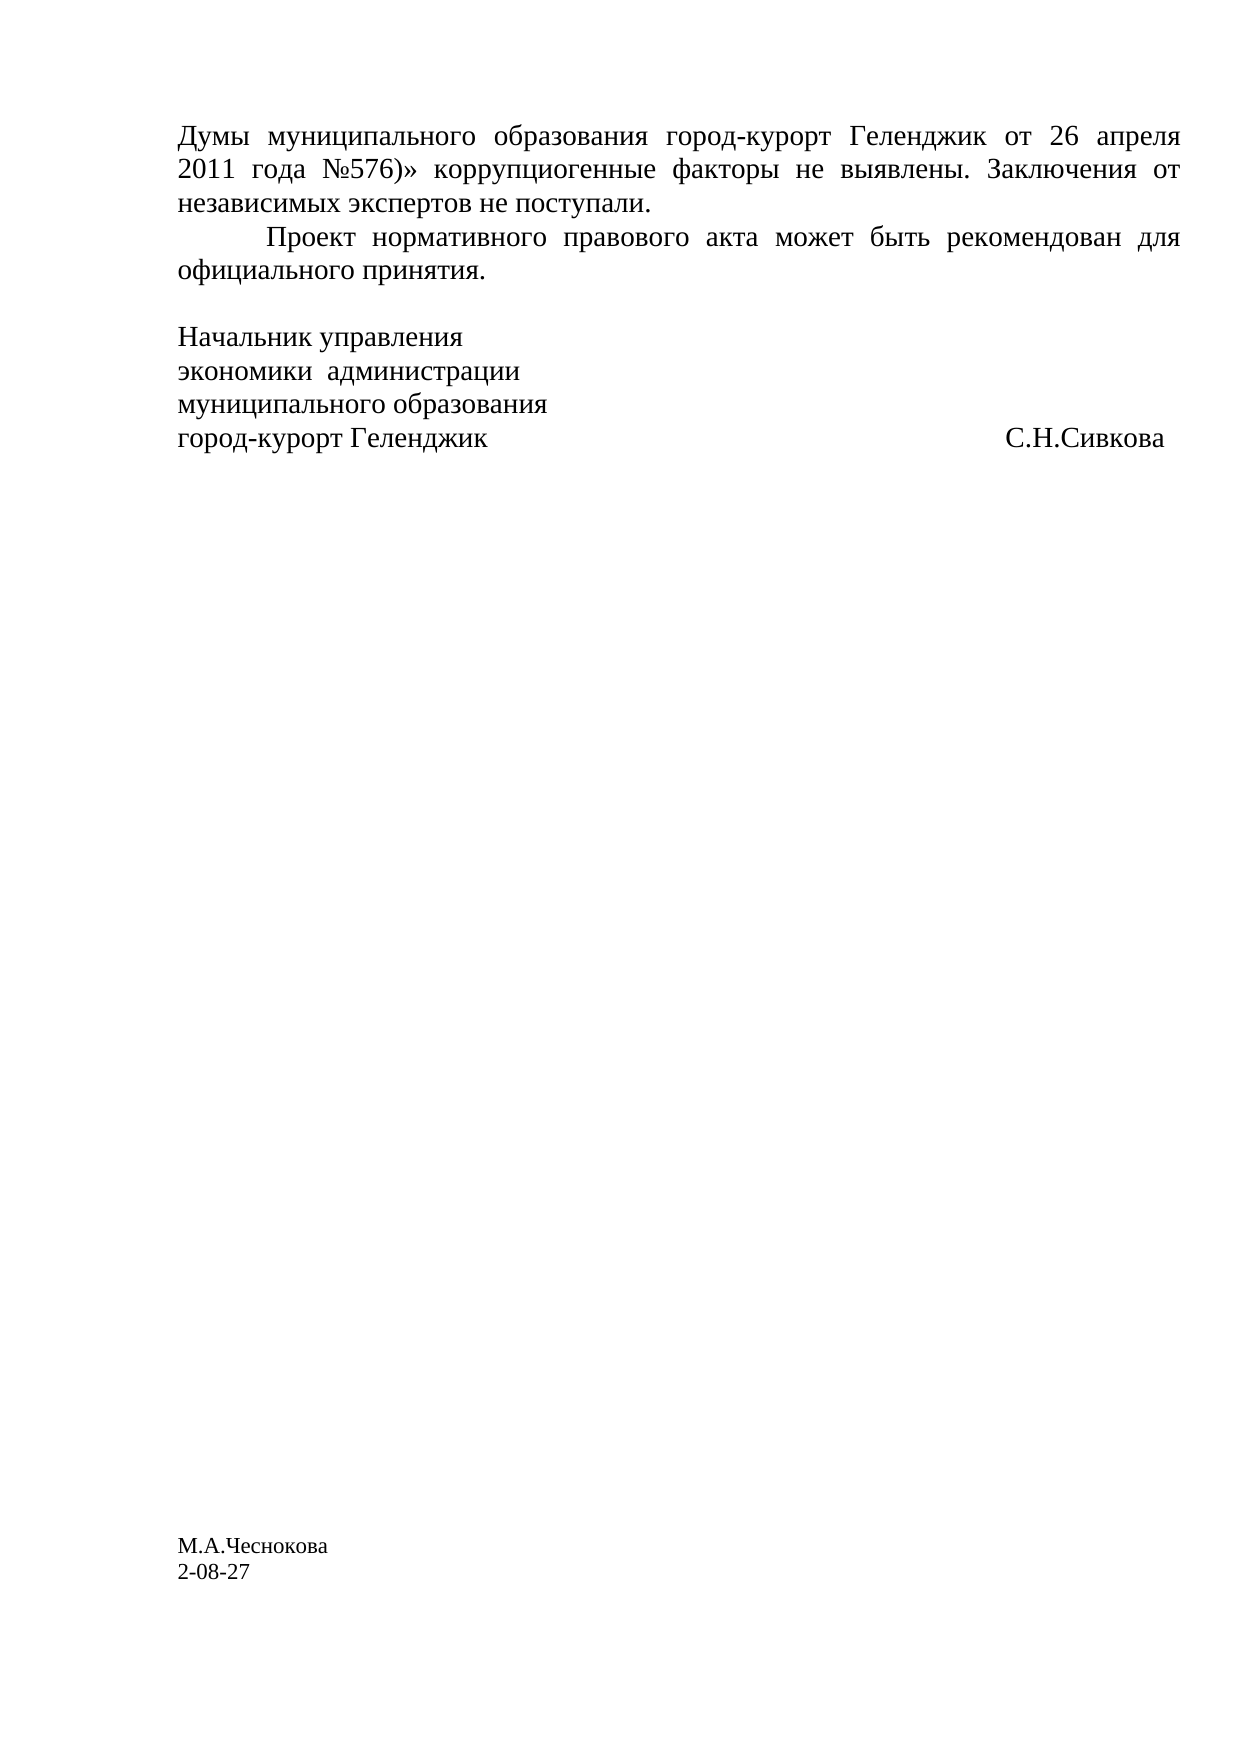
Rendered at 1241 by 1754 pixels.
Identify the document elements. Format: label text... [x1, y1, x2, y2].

text экономики администрации [177, 353, 1181, 386]
text Проект нормативного правового акта может быть рекомендован для официального принятия. [177, 219, 1181, 286]
text Начальник управления [177, 319, 1181, 353]
text 2-08-27 [177, 1558, 1181, 1584]
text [177, 118, 1181, 219]
text город-курорт Геленджик С.Н.Сивкова [177, 420, 1181, 453]
text М.А.Чеснокова [177, 1532, 1181, 1558]
text муниципального образования [177, 386, 1181, 420]
